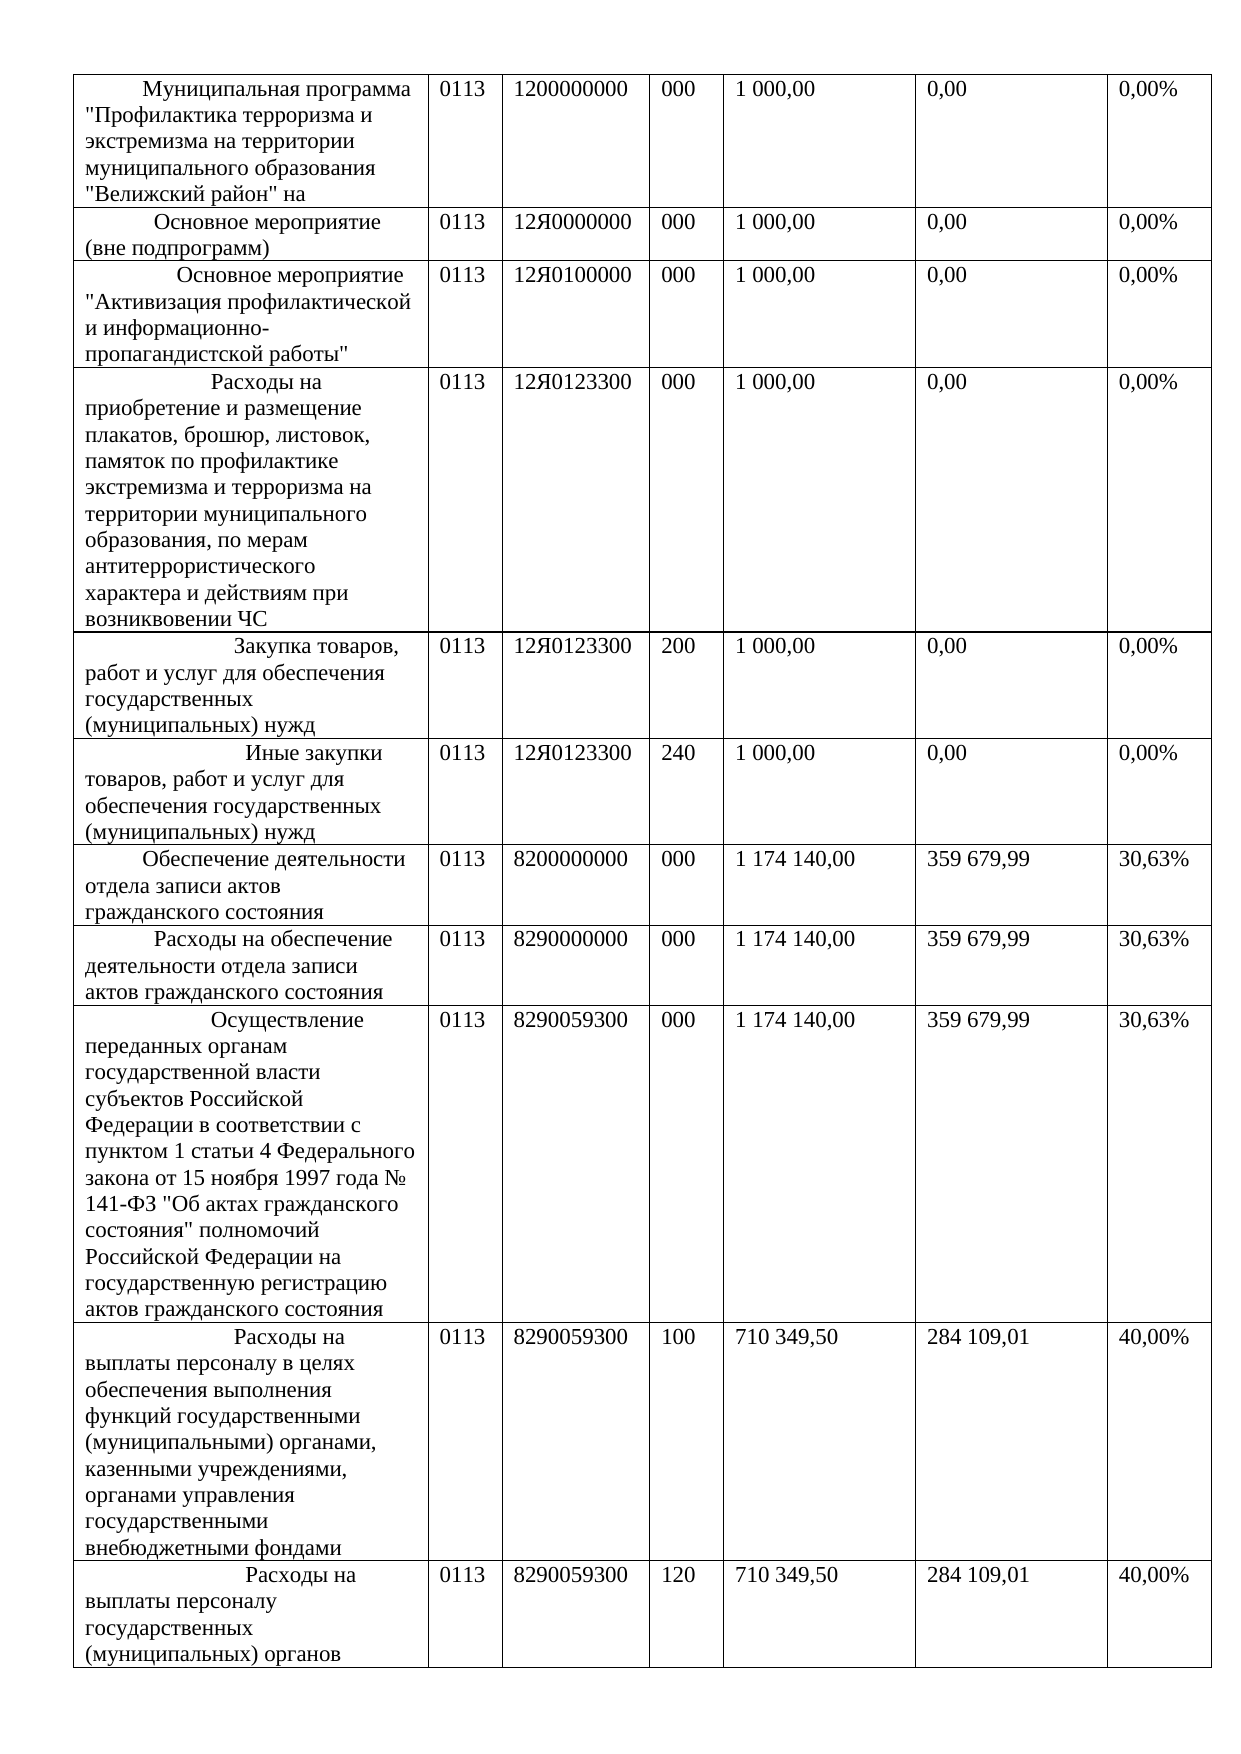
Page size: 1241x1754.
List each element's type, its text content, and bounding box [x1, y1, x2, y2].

table_cell 284 109,01 [916, 1561, 1107, 1667]
table_cell 000 [650, 261, 723, 367]
table_cell Основное мероприятие (вне подпрограмм) [74, 208, 428, 260]
table_cell 000 [650, 845, 723, 924]
table_cell 710 349,50 [724, 1561, 915, 1667]
table_cell 1 174 140,00 [724, 1006, 915, 1322]
table_cell Расходы на приобретение и размещение плакатов, брошюр, листовок, памяток по профилактике экстремизма и терроризма на территории муниципального образования, по мерам антитеррористического характера и действиям при возниквовении ЧС [74, 368, 428, 631]
table_cell Расходы на выплаты персоналу в целях обеспечения выполнения функций государственными (муниципальными) органами, казенными учреждениями, органами управления государственными внебюджетными фондами [74, 1323, 428, 1560]
table_cell 1 000,00 [724, 75, 915, 207]
table_cell 0,00% [1108, 261, 1211, 367]
table_cell 1 000,00 [724, 739, 915, 844]
table_cell 30,63% [1108, 845, 1211, 924]
table_cell 0,00 [916, 739, 1107, 844]
table_cell 000 [650, 926, 723, 1004]
table_cell 710 349,50 [724, 1323, 915, 1560]
table_cell 1 000,00 [724, 261, 915, 367]
table_cell 0113 [429, 633, 502, 738]
table_cell Осуществление переданных органам государственной власти субъектов Российской Федерации в соответствии с пунктом 1 статьи 4 Федерального закона от 15 ноября 1997 года № 141-ФЗ "Об актах гражданского состояния" полномочий Российской Федерации на государственную регистрацию актов гражданского состояния [74, 1006, 428, 1322]
table_cell 240 [650, 739, 723, 844]
table_cell 0113 [429, 739, 502, 844]
table_cell 359 679,99 [916, 1006, 1107, 1322]
table_cell 1200000000 [503, 75, 649, 207]
table_cell 12Я0123300 [503, 739, 649, 844]
table_cell 0113 [429, 261, 502, 367]
table_cell 359 679,99 [916, 845, 1107, 924]
table_cell 0113 [429, 1561, 502, 1667]
table_cell 12Я0123300 [503, 368, 649, 631]
table_cell 12Я0123300 [503, 633, 649, 738]
table_cell 200 [650, 633, 723, 738]
table_cell 0113 [429, 1323, 502, 1560]
table_cell 284 109,01 [916, 1323, 1107, 1560]
table_cell 0,00 [916, 75, 1107, 207]
table_cell 12Я0100000 [503, 261, 649, 367]
table_cell 1 000,00 [724, 368, 915, 631]
table_cell Расходы на обеспечение деятельности отдела записи актов гражданского состояния [74, 926, 428, 1004]
table_cell 0,00 [916, 261, 1107, 367]
table_cell Муниципальная программа "Профилактика терроризма и экстремизма на территории муниципального образования "Велижский район" на [74, 75, 428, 207]
table_cell 0113 [429, 75, 502, 207]
table_cell 0113 [429, 208, 502, 260]
table_cell 0113 [429, 926, 502, 1004]
table_cell 1 000,00 [724, 208, 915, 260]
table_cell 8290000000 [503, 926, 649, 1004]
table_cell 1 174 140,00 [724, 845, 915, 924]
table_cell 30,63% [1108, 926, 1211, 1004]
table_cell Основное мероприятие "Активизация профилактической и информационно-пропагандистской работы" [74, 261, 428, 367]
table_cell Иные закупки товаров, работ и услуг для обеспечения государственных (муниципальных) нужд [74, 739, 428, 844]
table_cell 8290059300 [503, 1006, 649, 1322]
table_cell 0113 [429, 368, 502, 631]
table_cell Обеспечение деятельности отдела записи актов гражданского состояния [74, 845, 428, 924]
table_cell 30,63% [1108, 1006, 1211, 1322]
table_cell 1 000,00 [724, 633, 915, 738]
table_cell Расходы на выплаты персоналу государственных (муниципальных) органов [74, 1561, 428, 1667]
table_cell 0,00% [1108, 208, 1211, 260]
table_cell 0,00% [1108, 633, 1211, 738]
table_cell 000 [650, 368, 723, 631]
table_cell 8200000000 [503, 845, 649, 924]
table_cell 120 [650, 1561, 723, 1667]
table_cell Закупка товаров, работ и услуг для обеспечения государственных (муниципальных) нужд [74, 633, 428, 738]
table_cell 40,00% [1108, 1561, 1211, 1667]
table_cell 0,00 [916, 633, 1107, 738]
table_cell 0,00 [916, 368, 1107, 631]
table_cell 000 [650, 75, 723, 207]
table_cell 0113 [429, 845, 502, 924]
table_cell 8290059300 [503, 1323, 649, 1560]
table_cell 000 [650, 208, 723, 260]
table_cell 359 679,99 [916, 926, 1107, 1004]
table_cell 0113 [429, 1006, 502, 1322]
table_cell 000 [650, 1006, 723, 1322]
table_cell 0,00% [1108, 739, 1211, 844]
table_cell 100 [650, 1323, 723, 1560]
table_cell 0,00% [1108, 368, 1211, 631]
table_cell 0,00% [1108, 75, 1211, 207]
table_cell 8290059300 [503, 1561, 649, 1667]
table_cell 1 174 140,00 [724, 926, 915, 1004]
table_cell 0,00 [916, 208, 1107, 260]
table_cell 12Я0000000 [503, 208, 649, 260]
table_cell 40,00% [1108, 1323, 1211, 1560]
